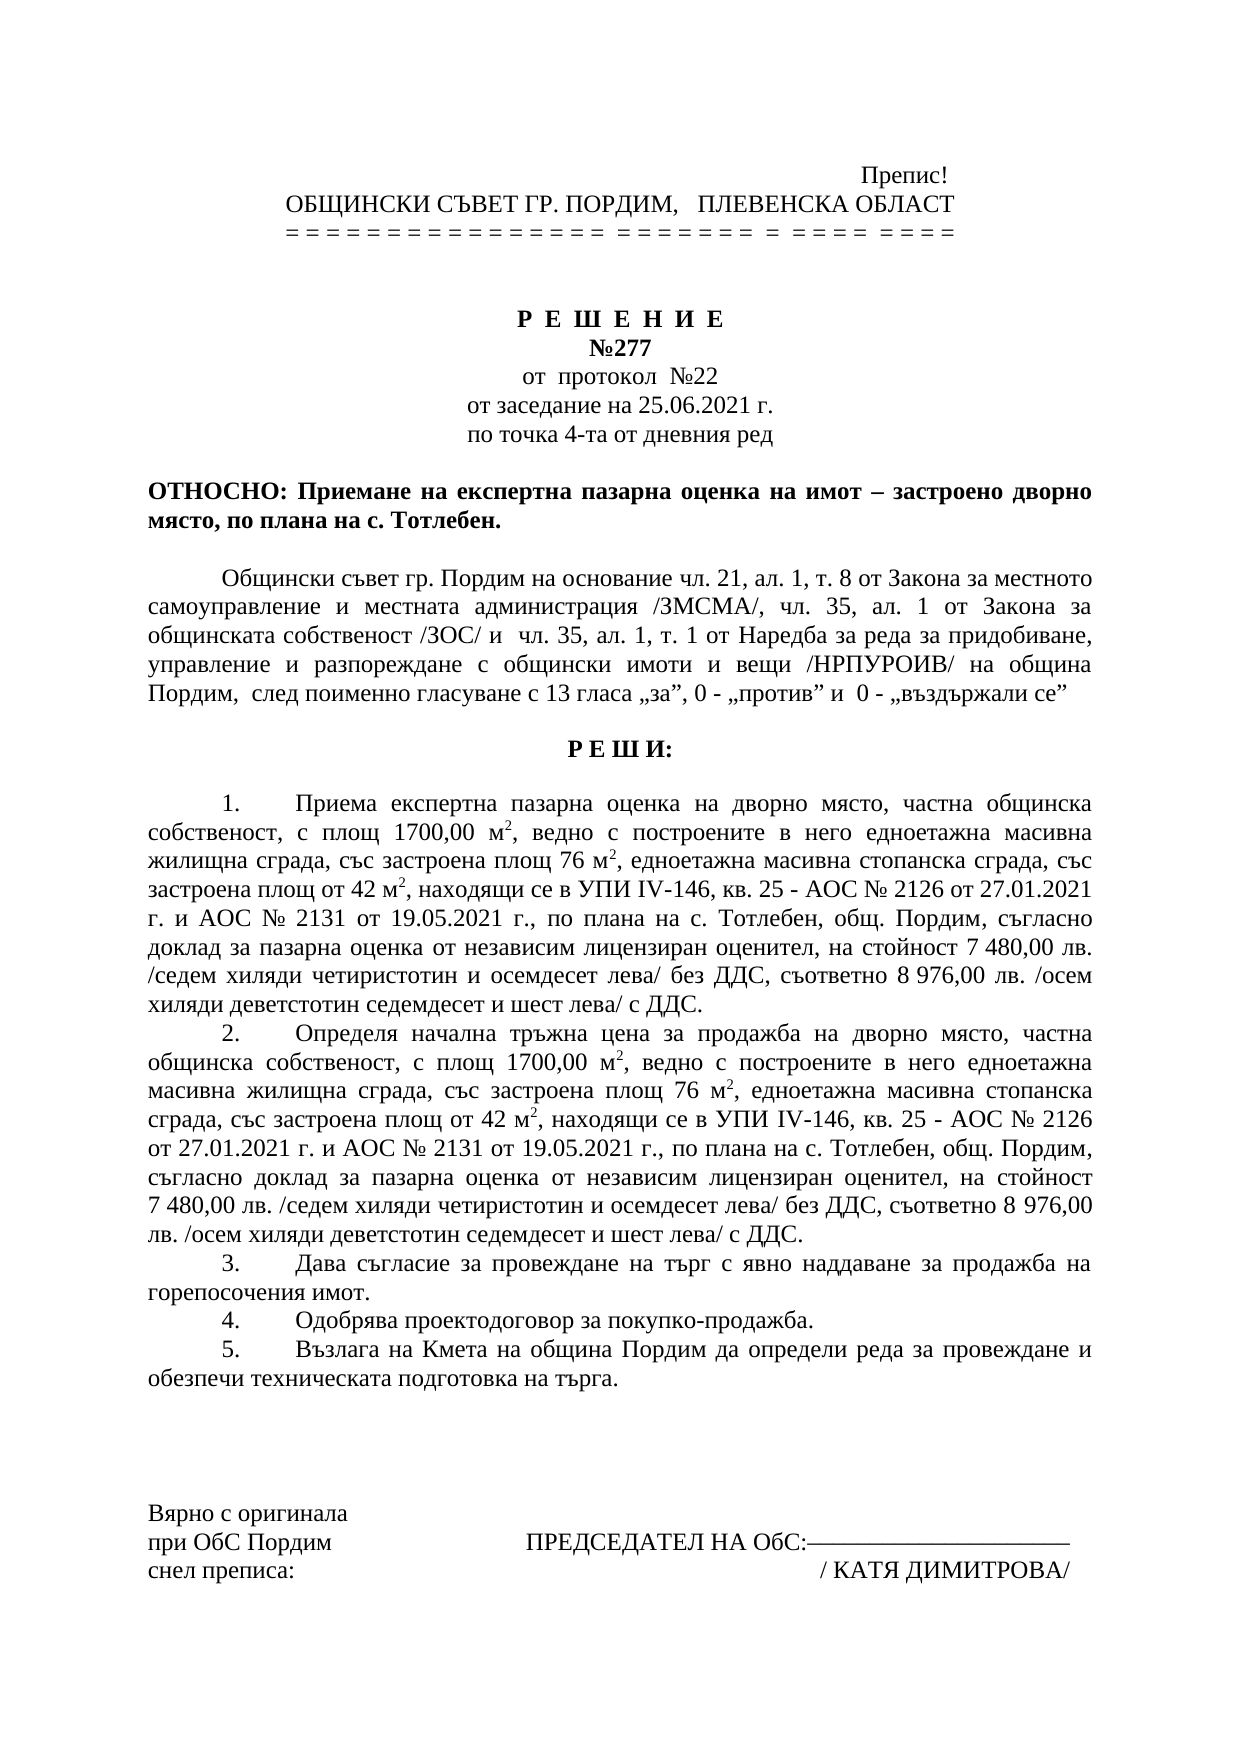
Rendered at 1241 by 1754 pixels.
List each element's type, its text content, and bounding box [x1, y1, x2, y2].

text ОБЩИНСКИ СЪВЕТ ГР. ПОРДИМ, ПЛЕВЕНСКА ОБЛАСТ [148, 189, 1093, 218]
text Р Е Ш Е Н И Е [148, 304, 1093, 333]
text по точка 4-та от дневния ред [148, 419, 1093, 448]
text = = = = = = = = = = = = = = = = = = = = = = = = = = = = = = = = [148, 218, 1093, 246]
text Р Е Ш И: [148, 734, 1093, 763]
text Вярно с оригинала [148, 1498, 1093, 1527]
text снел преписа: / КАТЯ ДИМИТРОВА/ [148, 1555, 1093, 1584]
text Препис! [148, 160, 1093, 189]
list Определя начална тръжна цена за продажба на дворно място, частна общинска собственост, с площ 1700,00 м2, ведно с построените в него едноетажна масивна жилищна сграда, със застроена площ 76 м2, едноетажна масивна стопанска сграда, със застроена площ от 42 м2, находящи се в УПИ IV-146, кв. 25 - АОС № 2126 от 27.01.2021 г. и АОС № 2131 от 19.05.2021 г., по плана на с. Тотлебен, общ. Пордим, съгласно доклад за пазарна оценка от независим лицензиран оценител, на стойност 7 480,00 лв. /седем хиляди четиристотин и осемдесет лева/ без ДДС, съответно 8 976,00 лв. /осем хиляди деветстотин седемдесет и шест лева/ с ДДС. [148, 1018, 1093, 1248]
text №277 [148, 333, 1093, 361]
text от протокол №22 [148, 361, 1093, 390]
list Дава съгласие за провеждане на търг с явно наддаване за продажба на горепосочения имот. [148, 1248, 1093, 1306]
list Приема експертна пазарна оценка на дворно място, частна общинска собственост, с площ 1700,00 м2, ведно с построените в него едноетажна масивна жилищна сграда, със застроена площ 76 м2, едноетажна масивна стопанска сграда, със застроена площ от 42 м2, находящи се в УПИ IV-146, кв. 25 - АОС № 2126 от 27.01.2021 г. и АОС № 2131 от 19.05.2021 г., по плана на с. Тотлебен, общ. Пордим, съгласно доклад за пазарна оценка от независим лицензиран оценител, на стойност 7 480,00 лв. /седем хиляди четиристотин и осемдесет лева/ без ДДС, съответно 8 976,00 лв. /осем хиляди деветстотин седемдесет и шест лева/ с ДДС. [148, 788, 1093, 1018]
text Общински съвет гр. Пордим на основание чл. 21, ал. 1, т. 8 от Закона за местното самоуправление и местната администрация /ЗМСМА/, чл. 35, ал. 1 от Закона за общинската собственост /ЗОС/ и чл. 35, ал. 1, т. 1 от Наредба за реда за придобиване, управление и разпореждане с общински имоти и вещи /НРПУРОИВ/ на община Пордим, след поименно гласуване с 13 гласа „за”, 0 - „против” и 0 - „въздържали се” [148, 563, 1093, 706]
list Възлага на Кмета на община Пордим да определи реда за провеждане и обезпечи техническата подготовка на търга. [148, 1334, 1093, 1392]
text при ОбС Пордим ПРЕДСЕДАТЕЛ НА ОбС:––––––––––––––––––––– [148, 1527, 1093, 1555]
list Одобрява проектодоговор за покупко-продажба. [148, 1306, 1093, 1334]
text ОТНОСНО: Приемане на експертна пазарна оценка на имот – застроено дворно място, по плана на с. Тотлебен. [148, 476, 1093, 534]
text от заседание на 25.06.2021 г. [148, 390, 1093, 419]
